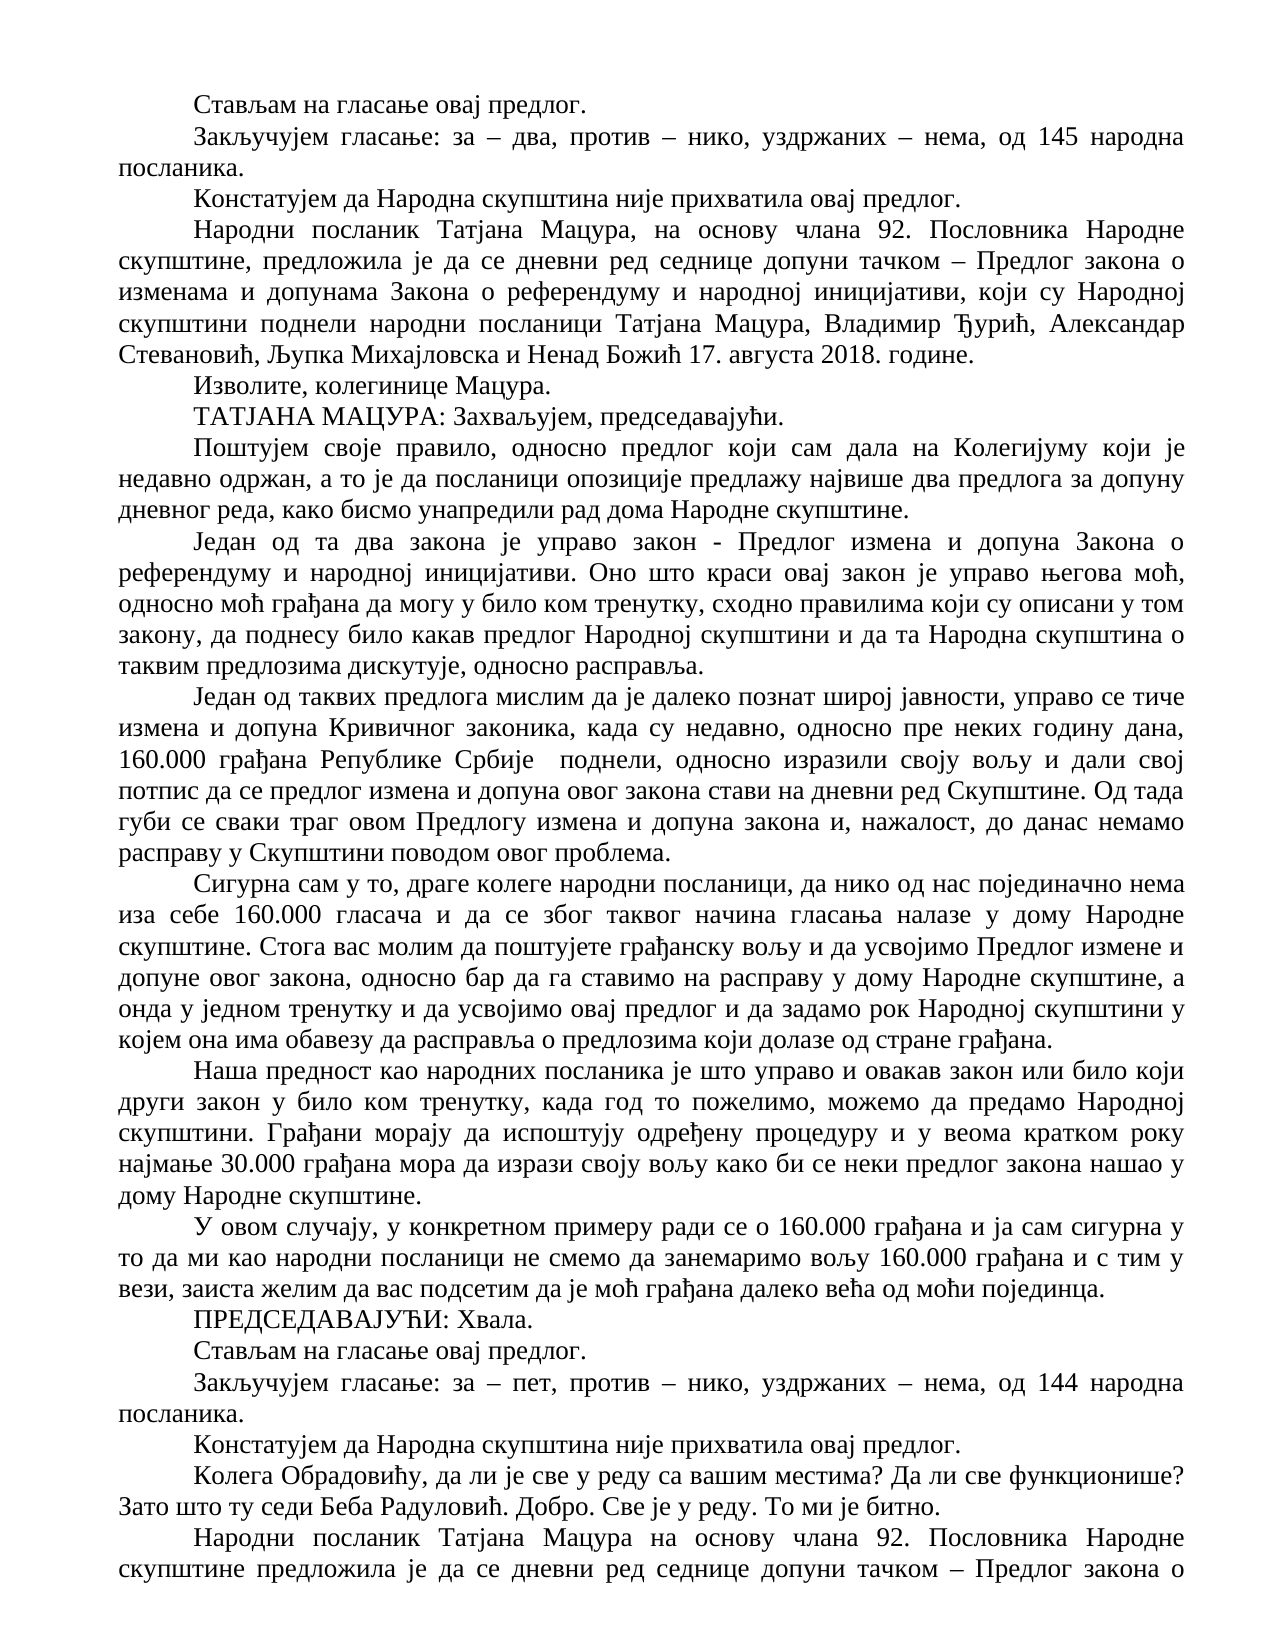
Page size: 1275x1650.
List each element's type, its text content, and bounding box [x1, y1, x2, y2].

text Констатујем да Народна скупштина није прихватила овај предлог. [118, 1428, 1186, 1459]
text Закључујем гласање: за – пет, против – нико, уздржаних – нема, од 144 народна посланика. [118, 1366, 1186, 1428]
text Закључујем гласање: за – два, против – нико, уздржаних – нема, од 145 народна посланика. [118, 120, 1186, 182]
text ПРЕДСЕДАВАЈУЋИ: Хвала. [118, 1303, 1186, 1334]
text У овом случају, у конкретном примеру ради се о 160.000 грађана и ја сам сигурна у то да ми као народни посланици не смемо да занемаримо вољу 160.000 грађана и с тим у вези, заиста желим да вас подсетим да је моћ грађана далеко већа од моћи појединца. [118, 1210, 1186, 1303]
text Један од та два закона је управо закон - Предлог измена и допуна Закона о референдуму и народној иницијативи. Оно што краси овај закон је управо његова моћ, односно моћ грађана да могу у било ком тренутку, сходно правилима који су описани у том закону, да поднесу било какав предлог Народној скупштини и да та Народна скупштина о таквим предлозима дискутује, односно расправља. [118, 525, 1186, 680]
text ТАТЈАНА МАЦУРА: Захваљујем, председавајући. [118, 400, 1186, 431]
text Наша предност као народних посланика је што управо и овакав закон или било који други закон у било ком тренутку, када год то пожелимо, можемо да предамо Народној скупштини. Грађани морају да испоштују одређену процедуру и у веома кратком року најмање 30.000 грађана мора да изрази своју вољу како би се неки предлог закона нашао у дому Народне скупштине. [118, 1054, 1186, 1210]
text Сигурна сам у то, драге колеге народни посланици, да нико од нас појединачно нема иза себе 160.000 гласача и да се због таквог начина гласања налазе у дому Народне скупштине. Стога вас молим да поштујете грађанску вољу и да усвојимо Предлог измене и допуне овог закона, односно бар да га ставимо на расправу у дому Народне скупштине, а онда у једном тренутку и да усвојимо овај предлог и да задамо рок Народној скупштини у којем она има обавезу да расправља о предлозима који долазе од стране грађана. [118, 867, 1186, 1054]
text Колега Обрадовићу, да ли је све у реду са вашим местима? Да ли све функционише? Зато што ту седи Беба Радуловић. Добро. Све је у реду. То ми је битно. [118, 1459, 1186, 1521]
text Изволите, колегинице Мацура. [118, 369, 1186, 400]
text Поштујем своје правило, односно предлог који сам дала на Колегијуму који је недавно одржан, а то је да посланици опозиције предлажу највише два предлога за допуну дневног реда, како бисмо унапредили рад дома Народне скупштине. [118, 431, 1186, 525]
text Констатујем да Народна скупштина није прихватила овај предлог. [118, 182, 1186, 213]
text Стављам на гласање овај предлог. [118, 1334, 1186, 1366]
text Народни посланик Татјана Мацура, на основу члана 92. Пословника Народне скупштине, предложила је да се дневни ред седнице допуни тачком – Предлог закона о изменама и допунама Закона о референдуму и народној иницијативи, који су Народној скупштини поднели народни посланици Татјана Мацура, Владимир Ђурић, Александар Стевановић, Љупка Михајловска и Ненад Божић 17. августа 2018. године. [118, 213, 1186, 369]
text Један од таквих предлога мислим да је далеко познат широј јавности, управо се тиче измена и допуна Кривичног законика, када су недавно, односно пре неких годину дана, 160.000 грађана Републике Србије поднели, односно изразили своју вољу и дали свој потпис да се предлог измена и допуна овог закона стави на дневни ред Скупштине. Од тада губи се сваки траг овом Предлогу измена и допуна закона и, нажалост, до данас немамо расправу у Скупштини поводом овог проблема. [118, 680, 1186, 867]
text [118, 1521, 1186, 1584]
text Стављам на гласање овај предлог. [118, 89, 1186, 120]
